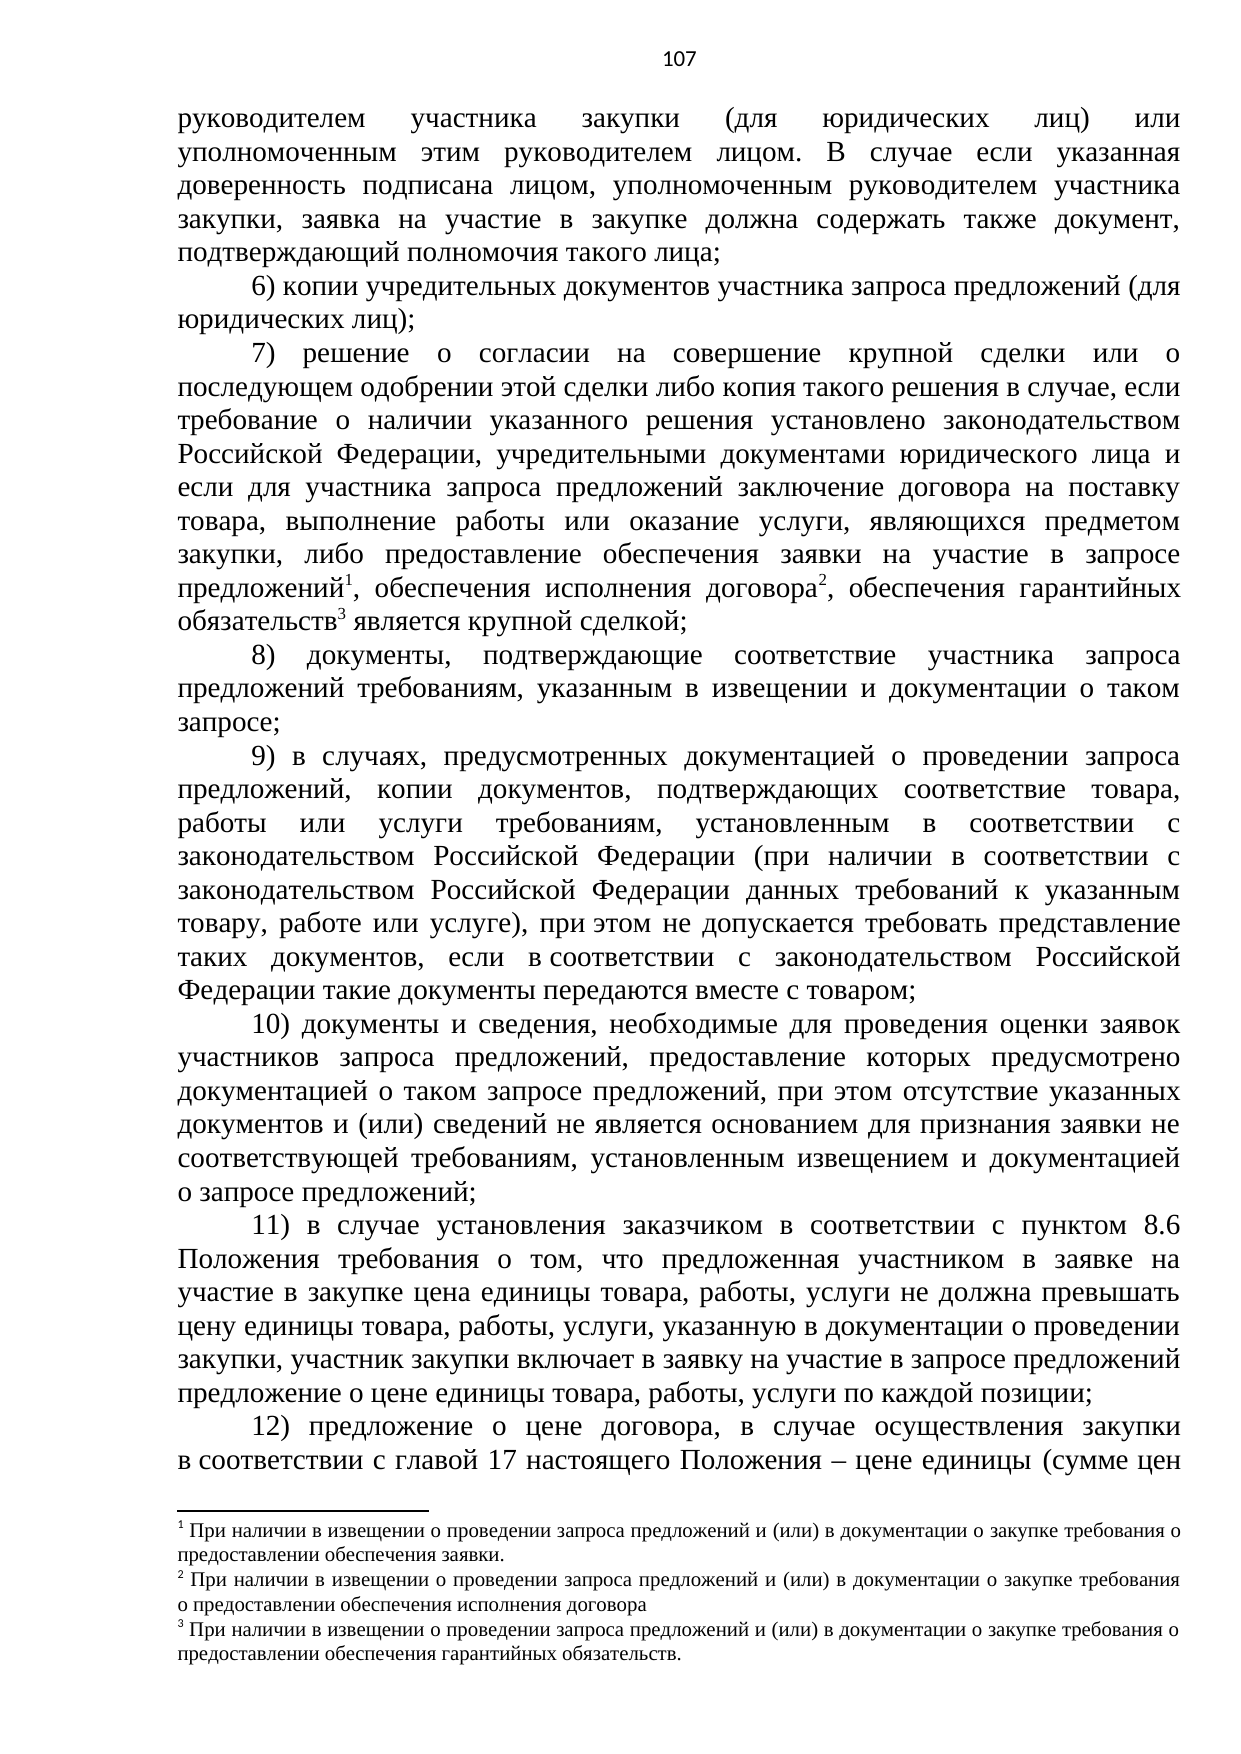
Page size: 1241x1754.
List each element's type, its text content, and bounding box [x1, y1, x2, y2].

text 9) в случаях, предусмотренных документацией о проведении запроса предложений, копии документов, подтверждающих соответствие товара, работы или услуги требованиям, установленным в соответствии с законодательством Российской Федерации (при наличии в соответствии с законодательством Российской Федерации данных требований к указанным товару, работе или услуге), при этом не допускается требовать представление таких документов, если в соответствии с законодательством Российской Федерации такие документы передаются вместе с товаром; [177, 738, 1181, 1006]
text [177, 1408, 1181, 1476]
text 6) копии учредительных документов участника запроса предложений (для юридических лиц); [177, 268, 1181, 335]
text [177, 100, 1181, 268]
text 10) документы и сведения, необходимые для проведения оценки заявок участников запроса предложений, предоставление которых предусмотрено документацией о таком запросе предложений, при этом отсутствие указанных документов и (или) сведений не является основанием для признания заявки не соответствующей требованиям, установленным извещением и документацией о запросе предложений; [177, 1006, 1181, 1207]
text 8) документы, подтверждающие соответствие участника запроса предложений требованиям, указанным в извещении и документации о таком запросе; [177, 637, 1181, 738]
text 7) решение о согласии на совершение крупной сделки или о последующем одобрении этой сделки либо копия такого решения в случае, если требование о наличии указанного решения установлено законодательством Российской Федерации, учредительными документами юридического лица и если для участника запроса предложений заключение договора на поставку товара, выполнение работы или оказание услуги, являющихся предметом закупки, либо предоставление обеспечения заявки на участие в запросе предложений, обеспечения исполнения договора, обеспечения гарантийных обязательств является крупной сделкой; [177, 335, 1181, 637]
text 11) в случае установления заказчиком в соответствии с пунктом 8.6 Положения требования о том, что предложенная участником в заявке на участие в закупке цена единицы товара, работы, услуги не должна превышать цену единицы товара, работы, услуги, указанную в документации о проведении закупки, участник закупки включает в заявку на участие в запросе предложений предложение о цене единицы товара, работы, услуги по каждой позиции; [177, 1207, 1181, 1408]
